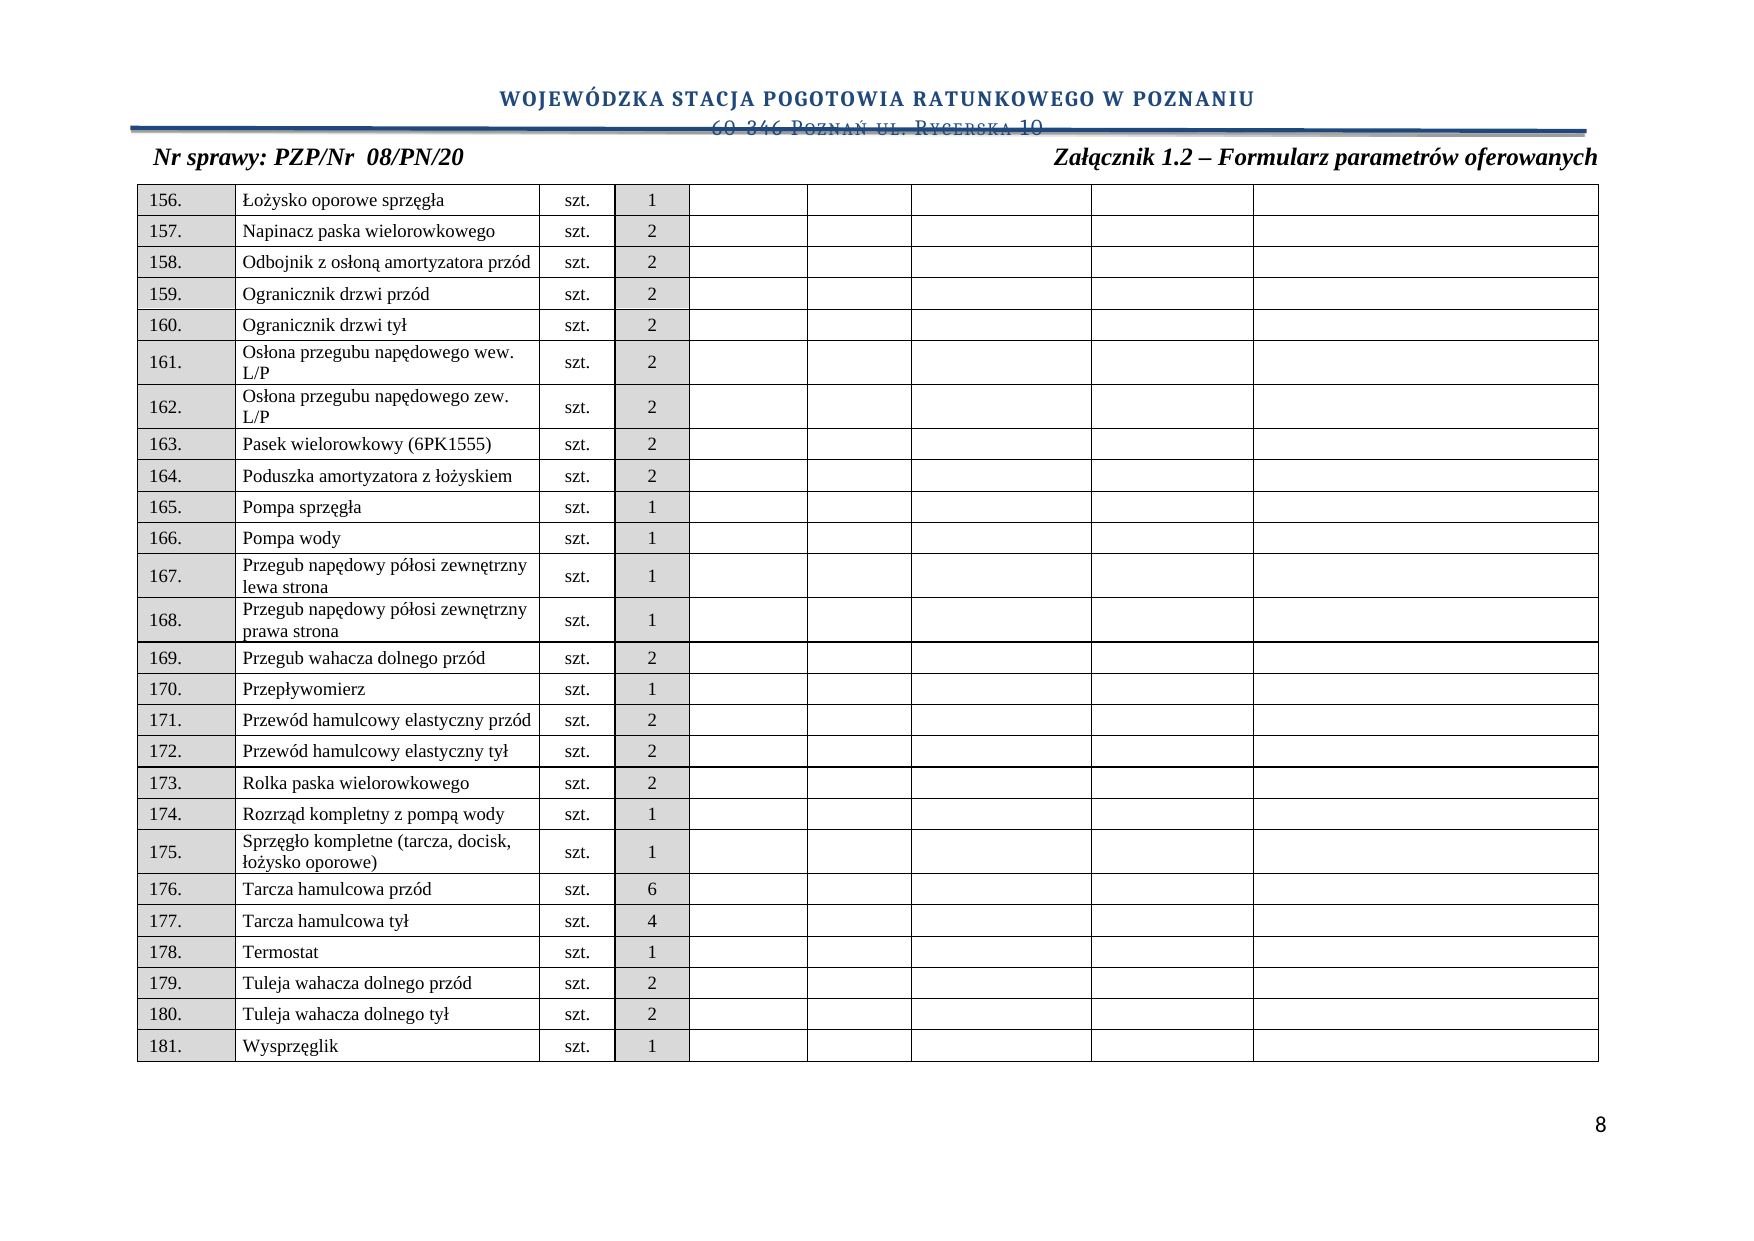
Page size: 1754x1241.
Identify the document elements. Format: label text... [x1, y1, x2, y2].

table_cell Napinacz paska wielorowkowego [236, 216, 539, 246]
table_cell Przepływomierz [236, 674, 539, 704]
table_cell [1254, 674, 1598, 704]
table_cell [1092, 310, 1253, 340]
table_cell szt. [540, 598, 614, 641]
table_cell [912, 937, 1091, 967]
table_cell [138, 999, 235, 1029]
table_cell [138, 216, 235, 246]
table_cell szt. [540, 643, 614, 673]
table_cell [138, 247, 235, 277]
table_cell [690, 185, 807, 215]
table_cell Poduszka amortyzatora z łożyskiem [236, 460, 539, 491]
table_cell [1254, 937, 1598, 967]
table_cell [138, 598, 235, 641]
table_cell [1254, 185, 1598, 215]
table_cell [808, 643, 911, 673]
table_cell [912, 674, 1091, 704]
table_cell [1092, 216, 1253, 246]
table_cell [1092, 736, 1253, 766]
table_cell [1092, 429, 1253, 459]
table_cell 1 [616, 598, 689, 641]
table_cell Rozrząd kompletny z pompą wody [236, 799, 539, 829]
table_cell [912, 999, 1091, 1029]
table_cell [808, 278, 911, 308]
table_cell [690, 799, 807, 829]
table_cell 2 [616, 736, 689, 766]
table_cell [1254, 523, 1598, 553]
table_cell [690, 216, 807, 246]
table_cell szt. [540, 385, 614, 428]
table_cell [808, 799, 911, 829]
table_cell Tarcza hamulcowa przód [236, 874, 539, 904]
table_cell [690, 705, 807, 735]
table_cell [808, 1030, 911, 1061]
table_cell [1092, 968, 1253, 998]
table_cell szt. [540, 905, 614, 936]
table_cell 1 [616, 492, 689, 522]
table_cell [1254, 341, 1598, 384]
table_cell [690, 310, 807, 340]
table_cell szt. [540, 216, 614, 246]
table_cell [912, 341, 1091, 384]
table_cell 1 [616, 185, 689, 215]
table_cell [1092, 341, 1253, 384]
table_cell [1092, 247, 1253, 277]
table_cell [1092, 905, 1253, 936]
table_cell [912, 278, 1091, 308]
table_cell 1 [616, 937, 689, 967]
table_cell [690, 1030, 807, 1061]
table_cell [690, 598, 807, 641]
table_cell szt. [540, 341, 614, 384]
table_cell [808, 216, 911, 246]
table_cell [1254, 385, 1598, 428]
table_cell Przegub napędowy półosi zewnętrzny prawa strona [236, 598, 539, 641]
table_cell [912, 554, 1091, 597]
table_cell [690, 830, 807, 873]
table_cell Łożysko oporowe sprzęgła [236, 185, 539, 215]
table_cell [1092, 830, 1253, 873]
table_cell [690, 674, 807, 704]
table_cell Termostat [236, 937, 539, 967]
table_cell [690, 460, 807, 491]
table_cell [1092, 1030, 1253, 1061]
table_cell [1254, 968, 1598, 998]
table_cell szt. [540, 874, 614, 904]
table_cell [808, 736, 911, 766]
table_cell 1 [616, 523, 689, 553]
table_cell [138, 523, 235, 553]
table_cell Rolka paska wielorowkowego [236, 768, 539, 798]
table_cell [912, 736, 1091, 766]
table_cell [1254, 429, 1598, 459]
table_cell szt. [540, 554, 614, 597]
table_cell [138, 937, 235, 967]
table_cell [1092, 799, 1253, 829]
table_cell [912, 1030, 1091, 1061]
table_cell [912, 310, 1091, 340]
table_cell [138, 554, 235, 597]
table_cell szt. [540, 185, 614, 215]
table_cell [808, 598, 911, 641]
table_cell [1092, 643, 1253, 673]
table_cell [138, 460, 235, 491]
table_cell szt. [540, 999, 614, 1029]
table_cell [808, 492, 911, 522]
table_cell [912, 905, 1091, 936]
table_cell [138, 874, 235, 904]
table_cell 2 [616, 310, 689, 340]
table_cell [138, 643, 235, 673]
table_cell [1092, 768, 1253, 798]
table_cell szt. [540, 460, 614, 491]
table_cell [138, 492, 235, 522]
table_cell [912, 874, 1091, 904]
table_cell Sprzęgło kompletne (tarcza, docisk, łożysko oporowe) [236, 830, 539, 873]
table_cell [1092, 523, 1253, 553]
table_cell [808, 968, 911, 998]
table_cell [912, 185, 1091, 215]
table_cell 2 [616, 968, 689, 998]
table_cell Osłona przegubu napędowego wew. L/P [236, 341, 539, 384]
table_cell [1254, 278, 1598, 308]
table_cell [138, 830, 235, 873]
table_cell [912, 247, 1091, 277]
table_cell szt. [540, 799, 614, 829]
table_cell [808, 705, 911, 735]
table_cell [1254, 460, 1598, 491]
table_cell [690, 999, 807, 1029]
table_cell szt. [540, 492, 614, 522]
table_cell [912, 643, 1091, 673]
table_cell [1254, 768, 1598, 798]
table_cell 1 [616, 830, 689, 873]
table_cell [690, 247, 807, 277]
table_cell [808, 341, 911, 384]
table_cell [1092, 674, 1253, 704]
table_cell [912, 523, 1091, 553]
table_cell [1254, 598, 1598, 641]
table_cell Ogranicznik drzwi tył [236, 310, 539, 340]
table_cell [1092, 554, 1253, 597]
table_cell [1254, 247, 1598, 277]
table_cell szt. [540, 247, 614, 277]
table_cell [912, 598, 1091, 641]
table_cell [690, 874, 807, 904]
table_cell 1 [616, 554, 689, 597]
table_cell [1092, 874, 1253, 904]
table_cell 2 [616, 216, 689, 246]
table_cell [1092, 460, 1253, 491]
table_cell 2 [616, 341, 689, 384]
table_cell [138, 905, 235, 936]
table_cell szt. [540, 674, 614, 704]
table_cell [690, 385, 807, 428]
table_cell Tuleja wahacza dolnego tył [236, 999, 539, 1029]
table_cell [138, 310, 235, 340]
table_cell Pompa wody [236, 523, 539, 553]
table_cell Tuleja wahacza dolnego przód [236, 968, 539, 998]
table_cell Przewód hamulcowy elastyczny tył [236, 736, 539, 766]
table_cell Wysprzęglik [236, 1030, 539, 1061]
table_cell [912, 830, 1091, 873]
table_cell [912, 799, 1091, 829]
table_cell [1254, 830, 1598, 873]
table_cell [138, 968, 235, 998]
table_cell 2 [616, 247, 689, 277]
table_cell [1254, 874, 1598, 904]
table_cell Pasek wielorowkowy (6PK1555) [236, 429, 539, 459]
table_cell [138, 799, 235, 829]
table_cell [1092, 937, 1253, 967]
table_cell [808, 460, 911, 491]
table_cell 2 [616, 385, 689, 428]
table_cell Tarcza hamulcowa tył [236, 905, 539, 936]
table_cell [690, 523, 807, 553]
table_cell 2 [616, 643, 689, 673]
table_cell szt. [540, 705, 614, 735]
table_cell [690, 937, 807, 967]
table_cell Ogranicznik drzwi przód [236, 278, 539, 308]
table_cell [912, 460, 1091, 491]
table_cell [138, 429, 235, 459]
table_cell [690, 905, 807, 936]
table_cell [138, 185, 235, 215]
table_cell Pompa sprzęgła [236, 492, 539, 522]
table_cell 2 [616, 768, 689, 798]
table_cell [1092, 185, 1253, 215]
table_cell 2 [616, 278, 689, 308]
table_cell [1254, 736, 1598, 766]
table_cell [808, 429, 911, 459]
table_cell [690, 492, 807, 522]
table_cell [808, 523, 911, 553]
table_cell [808, 905, 911, 936]
table_cell [1254, 492, 1598, 522]
table_cell [1254, 643, 1598, 673]
table_cell [912, 968, 1091, 998]
table_cell [912, 216, 1091, 246]
table_cell [138, 705, 235, 735]
table_cell [1254, 705, 1598, 735]
table_cell [690, 554, 807, 597]
table_cell [690, 736, 807, 766]
table_cell [1092, 999, 1253, 1029]
table_cell [1092, 705, 1253, 735]
table_cell Przegub wahacza dolnego przód [236, 643, 539, 673]
table_cell [808, 937, 911, 967]
table_cell [138, 341, 235, 384]
table_cell 2 [616, 429, 689, 459]
table_cell szt. [540, 429, 614, 459]
table_cell szt. [540, 937, 614, 967]
table_cell 2 [616, 999, 689, 1029]
table_cell [690, 278, 807, 308]
table_cell szt. [540, 523, 614, 553]
table_cell [1254, 216, 1598, 246]
table_cell [690, 429, 807, 459]
table_cell Przegub napędowy półosi zewnętrzny lewa strona [236, 554, 539, 597]
table_cell [690, 968, 807, 998]
table_cell [808, 830, 911, 873]
table_cell Osłona przegubu napędowego zew. L/P [236, 385, 539, 428]
table_cell [912, 705, 1091, 735]
table_cell [808, 874, 911, 904]
table_cell [690, 341, 807, 384]
table_cell szt. [540, 310, 614, 340]
table_cell [138, 1030, 235, 1061]
table_cell [912, 492, 1091, 522]
table_cell [808, 554, 911, 597]
table_cell 2 [616, 460, 689, 491]
table_cell szt. [540, 1030, 614, 1061]
table_cell [1254, 310, 1598, 340]
table_cell [912, 429, 1091, 459]
table_cell [138, 768, 235, 798]
table_cell [690, 768, 807, 798]
table_cell [912, 768, 1091, 798]
table_cell [808, 247, 911, 277]
table_cell [808, 185, 911, 215]
table_cell [1254, 1030, 1598, 1061]
table_cell szt. [540, 278, 614, 308]
table_cell [1092, 278, 1253, 308]
table_cell [138, 674, 235, 704]
table_cell [690, 643, 807, 673]
table_cell [138, 736, 235, 766]
table_cell 2 [616, 705, 689, 735]
table_cell [1254, 554, 1598, 597]
table_cell szt. [540, 968, 614, 998]
table_cell 1 [616, 674, 689, 704]
table_cell [808, 385, 911, 428]
table_cell 1 [616, 799, 689, 829]
table_cell [1254, 799, 1598, 829]
table_cell [1254, 999, 1598, 1029]
table_cell [808, 768, 911, 798]
table_cell [808, 999, 911, 1029]
table_cell [138, 385, 235, 428]
table_cell [1092, 492, 1253, 522]
table_cell [808, 310, 911, 340]
table_cell [912, 385, 1091, 428]
table_cell [1092, 598, 1253, 641]
table_cell szt. [540, 830, 614, 873]
table_cell 1 [616, 1030, 689, 1061]
table_cell Odbojnik z osłoną amortyzatora przód [236, 247, 539, 277]
table_cell szt. [540, 736, 614, 766]
table_cell [1254, 905, 1598, 936]
table_cell 4 [616, 905, 689, 936]
table_cell szt. [540, 768, 614, 798]
table_cell [138, 278, 235, 308]
table_cell [808, 674, 911, 704]
table_cell Przewód hamulcowy elastyczny przód [236, 705, 539, 735]
table_cell [1092, 385, 1253, 428]
table_cell 6 [616, 874, 689, 904]
